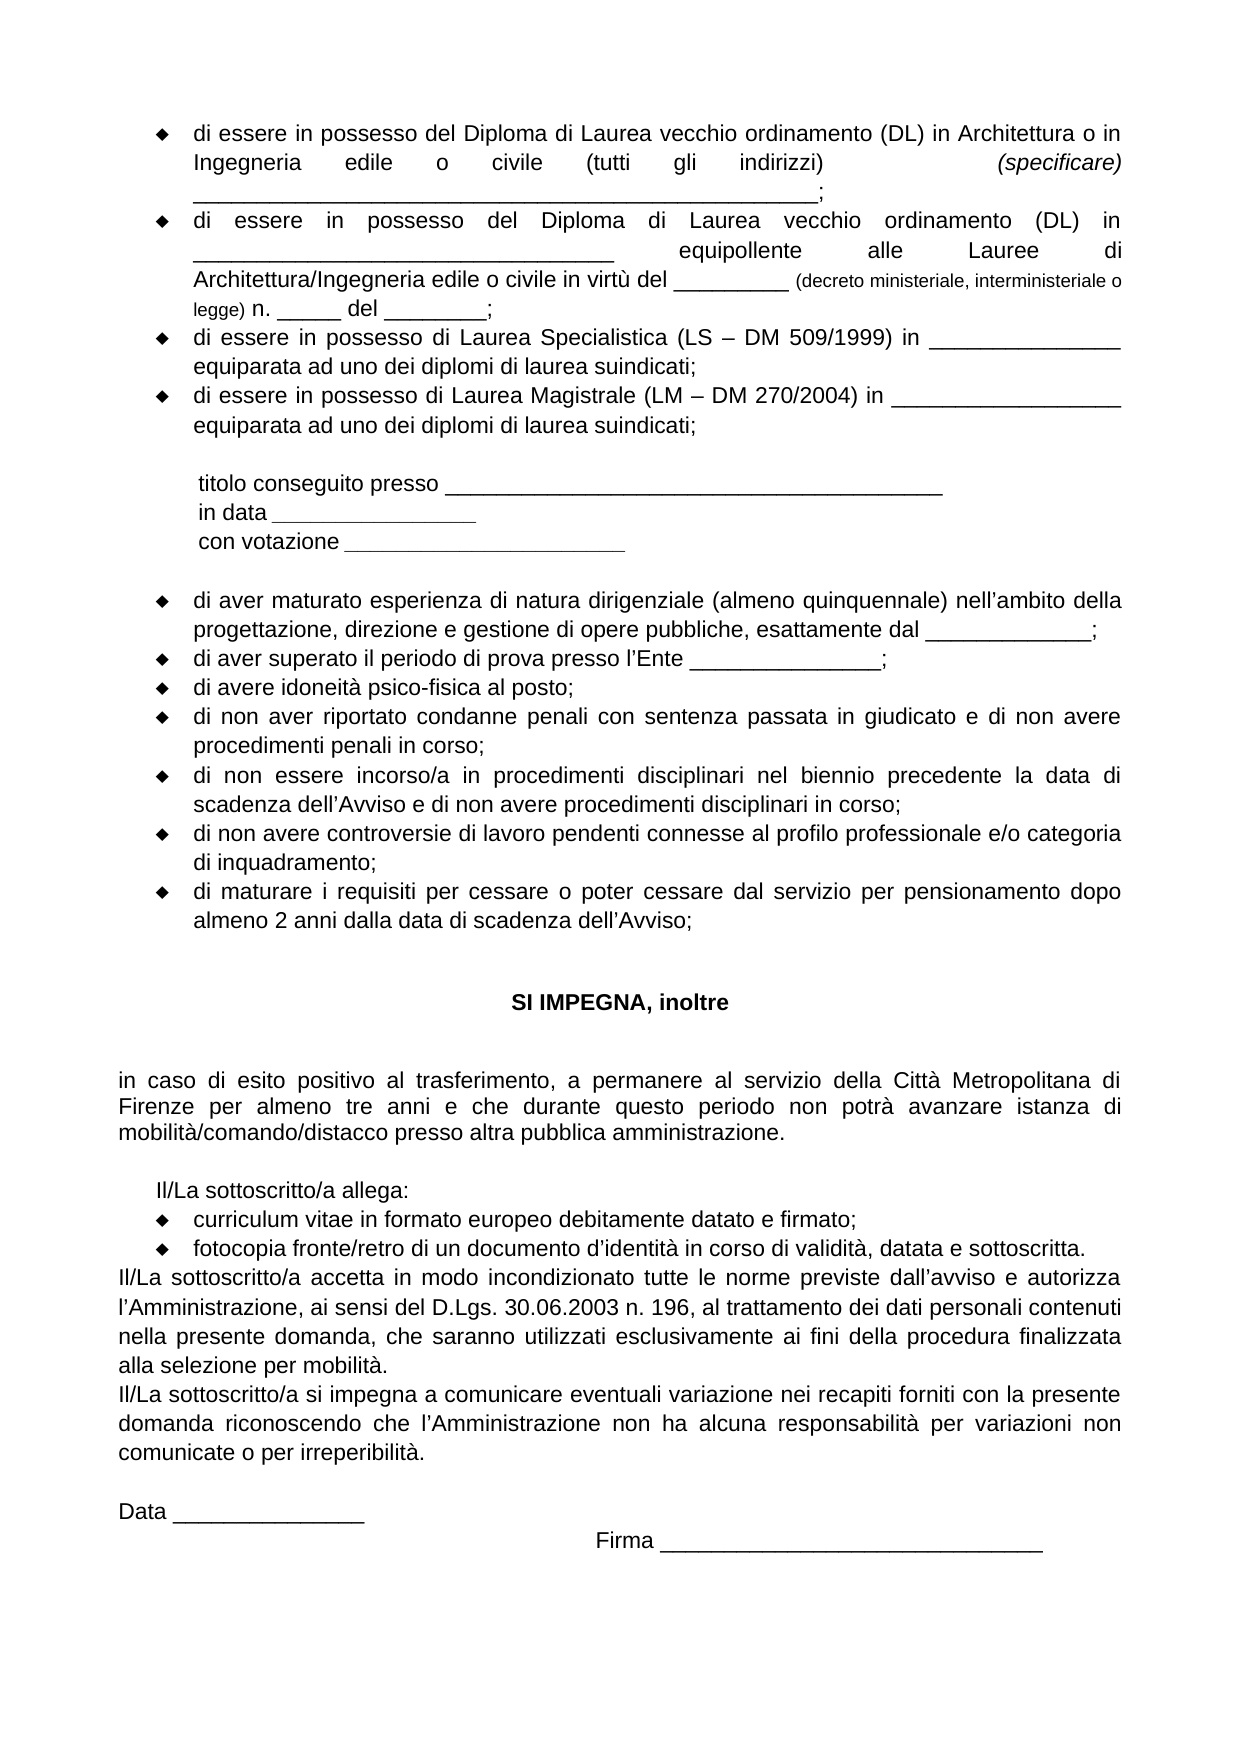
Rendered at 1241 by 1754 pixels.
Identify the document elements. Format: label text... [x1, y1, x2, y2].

list fotocopia fronte/retro di un documento d’identità in corso di validità, datata e sottoscritta. [156, 1233, 1122, 1262]
text Firma ______________________________ [118, 1525, 1122, 1554]
text Il/La sottoscritto/a accetta in modo incondizionato tutte le norme previste dall’avviso e autorizza l’Amministrazione, ai sensi del D.Lgs. 30.06.2003 n. 196, al trattamento dei dati personali contenuti nella presente domanda, che saranno utilizzati esclusivamente ai fini della procedura finalizzata alla selezione per mobilità. [118, 1262, 1122, 1379]
list di non avere controversie di lavoro pendenti connesse al profilo professionale e/o categoria di inquadramento; [156, 818, 1122, 876]
text titolo conseguito presso _______________________________________ [192, 468, 1122, 497]
text con votazione ______________________ [192, 526, 1122, 556]
text Il/La sottoscritto/a allega: [156, 1175, 1122, 1204]
list di essere in possesso del Diploma di Laurea vecchio ordinamento (DL) in Architettura o in Ingegneria edile o civile (tutti gli indirizzi) (specificare) _________________________________________________; [156, 118, 1122, 206]
list di essere in possesso di Laurea Magistrale (LM – DM 270/2004) in __________________ equiparata ad uno dei diplomi di laurea suindicati; [156, 381, 1122, 439]
list di non essere incorso/a in procedimenti disciplinari nel biennio precedente la data di scadenza dell’Avviso e di non avere procedimenti disciplinari in corso; [156, 760, 1122, 818]
list di maturare i requisiti per cessare o poter cessare dal servizio per pensionamento dopo almeno 2 anni dalla data di scadenza dell’Avviso; [156, 876, 1122, 935]
text in caso di esito positivo al trasferimento, a permanere al servizio della Città Metropolitana di Firenze per almeno tre anni e che durante questo periodo non potrà avanzare istanza di mobilità/comando/distacco presso altra pubblica amministrazione. [118, 1067, 1122, 1146]
text in data ________________ [192, 497, 1122, 526]
list di avere idoneità psico-fisica al posto; [156, 672, 1122, 701]
list di aver maturato esperienza di natura dirigenziale (almeno quinquennale) nell’ambito della progettazione, direzione e gestione di opere pubbliche, esattamente dal _____________; [156, 585, 1122, 643]
list di essere in possesso del Diploma di Laurea vecchio ordinamento (DL) in _________________________________ equipollente alle Lauree di Architettura/Ingegneria edile o civile in virtù del _________ (decreto ministeriale, interministeriale o legge) n. _____ del ________; [156, 206, 1122, 322]
list di essere in possesso di Laurea Specialistica (LS – DM 509/1999) in _______________ equiparata ad uno dei diplomi di laurea suindicati; [156, 322, 1122, 381]
list curriculum vitae in formato europeo debitamente datato e firmato; [156, 1204, 1122, 1233]
subtitle SI IMPEGNA, inoltre [118, 989, 1122, 1015]
text Il/La sottoscritto/a si impegna a comunicare eventuali variazione nei recapiti forniti con la presente domanda riconoscendo che l’Amministrazione non ha alcuna responsabilità per variazioni non comunicate o per irreperibilità. [118, 1379, 1122, 1467]
text Data _______________ [118, 1496, 1122, 1525]
list di non aver riportato condanne penali con sentenza passata in giudicato e di non avere procedimenti penali in corso; [156, 701, 1122, 760]
list di aver superato il periodo di prova presso l’Ente _______________; [156, 643, 1122, 672]
